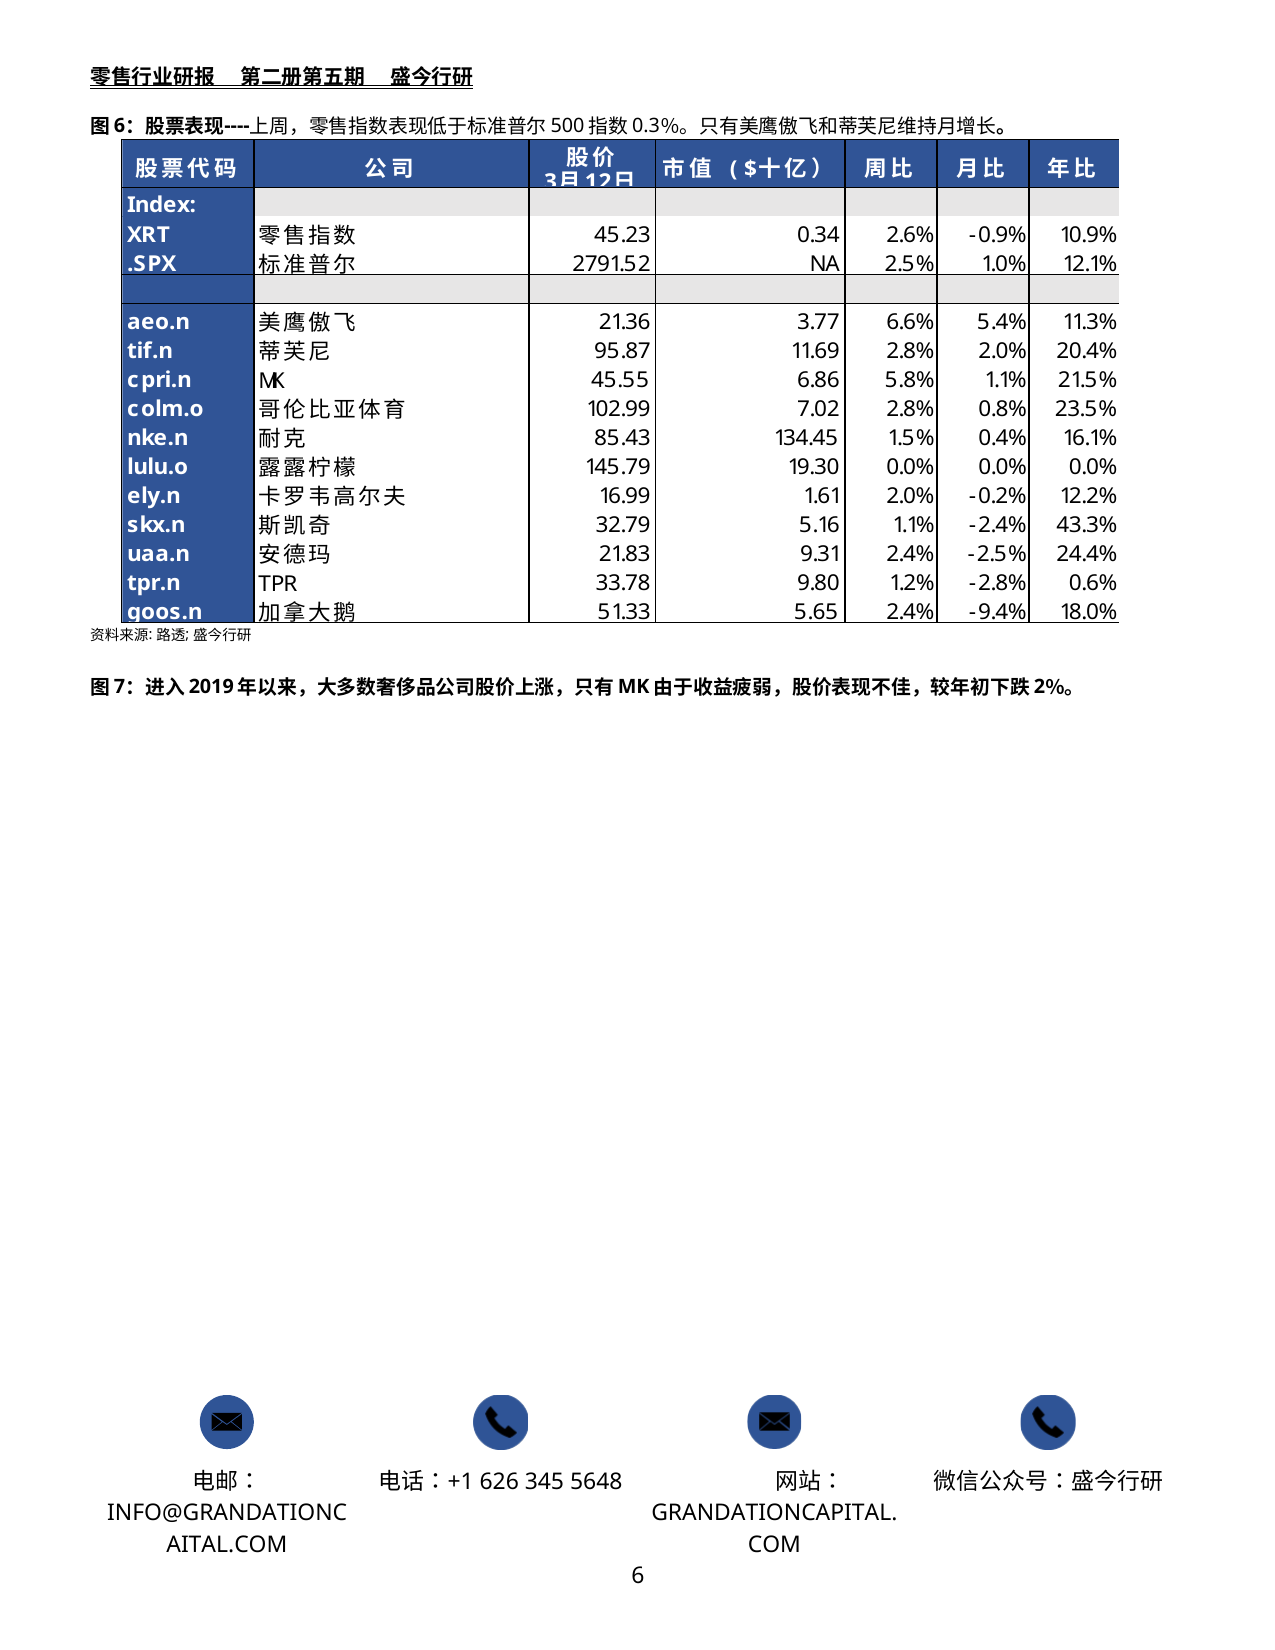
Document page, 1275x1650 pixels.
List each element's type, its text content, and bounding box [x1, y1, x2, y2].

text 图6：股票表现----上周，零售指数表现低于标准普尔500指数0.3％。只有美鹰傲飞和蒂芙尼维持月增长。 [90, 110, 1185, 139]
picture [1020, 1395, 1076, 1450]
text 图7：进入2019年以来，大多数奢侈品公司股价上涨，只有MK由于收益疲弱，股价表现不佳，较年初下跌2％。 [90, 672, 1185, 700]
text 资料来源: 路透; 盛今行研 [90, 623, 1185, 645]
picture [747, 1395, 802, 1449]
picture [473, 1395, 528, 1450]
